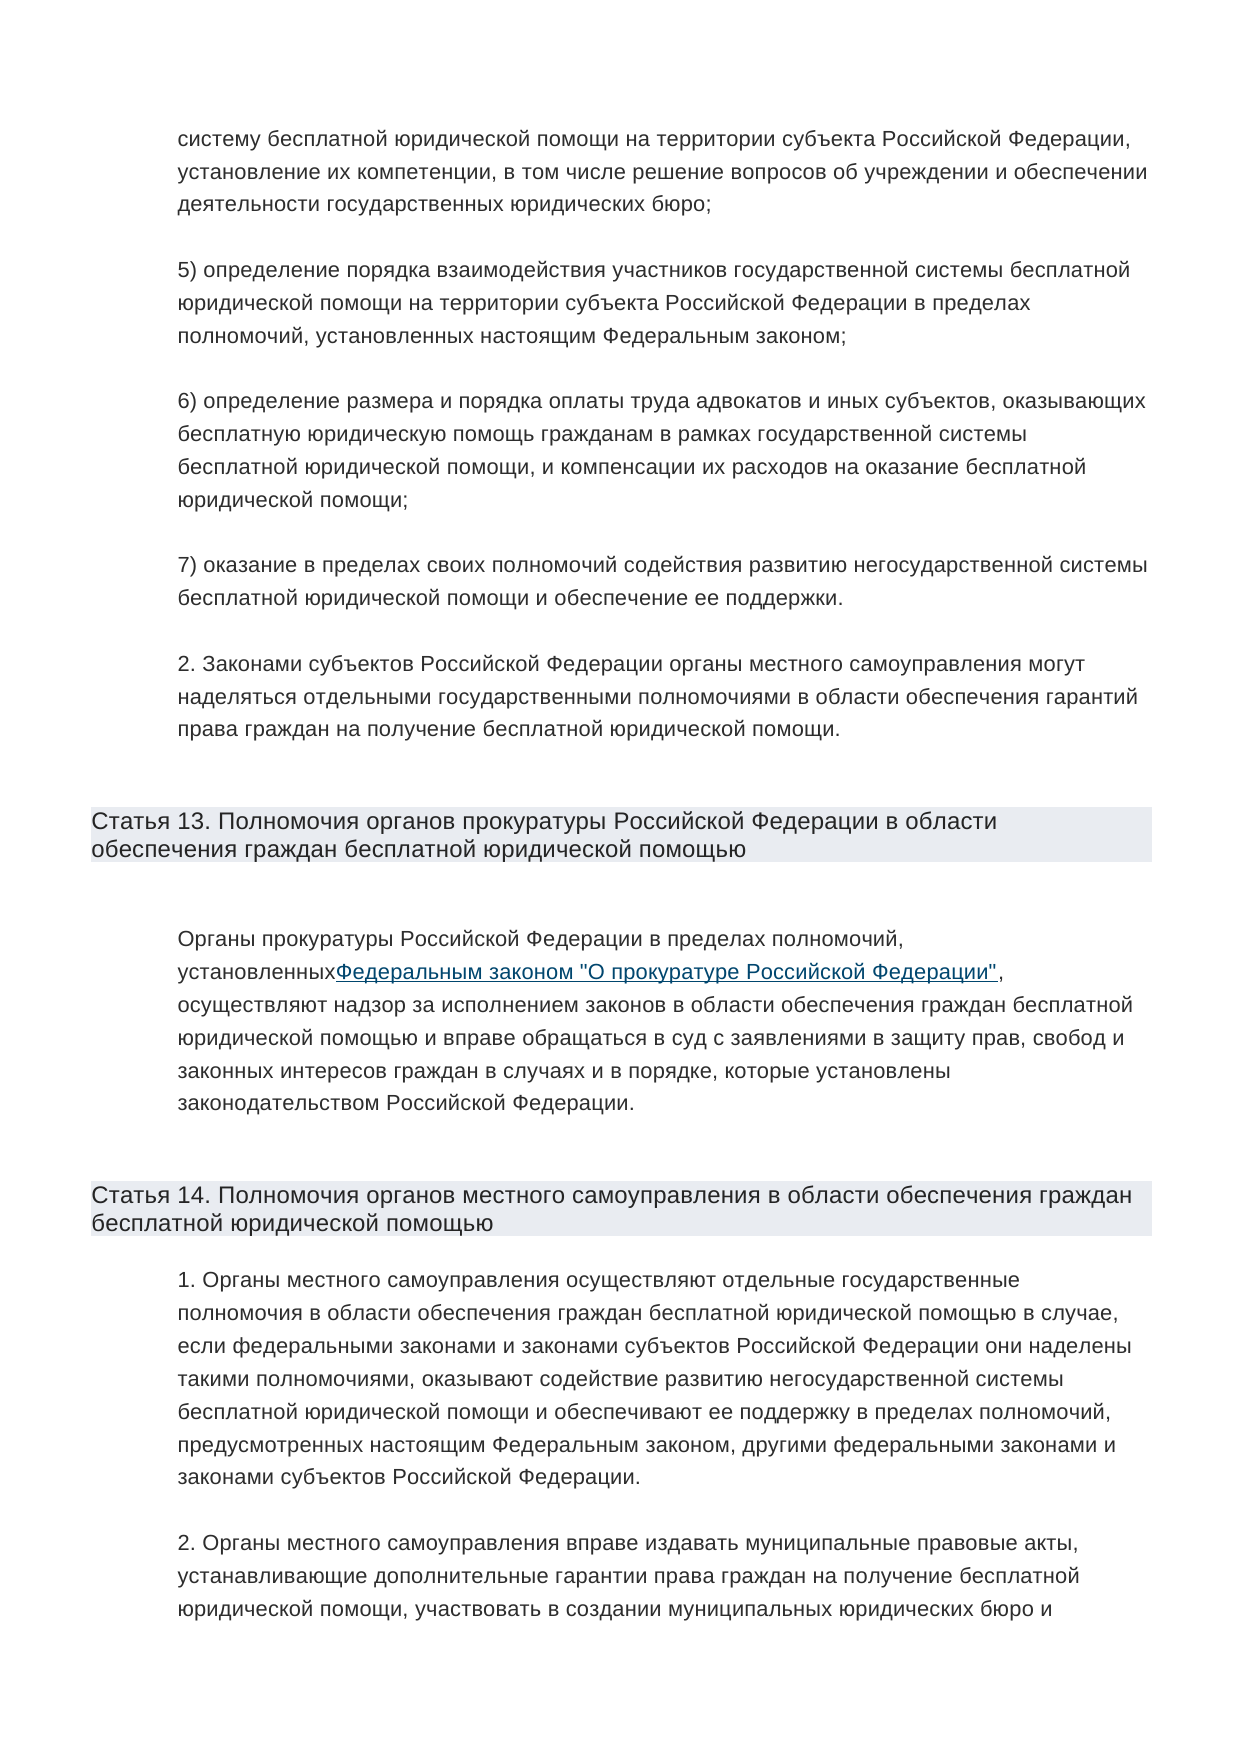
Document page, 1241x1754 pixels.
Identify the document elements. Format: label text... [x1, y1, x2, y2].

text 6) определение размера и порядка оплаты труда адвокатов и иных субъектов, оказывающих бесплатную юридическую помощь гражданам в рамках государственной системы бесплатной юридической помощи, и компенсации их расходов на оказание бесплатной юридической помощи; [177, 381, 1152, 545]
text 5) определение порядка взаимодействия участников государственной системы бесплатной юридической помощи на территории субъекта Российской Федерации в пределах полномочий, установленных настоящим Федеральным законом; [177, 249, 1152, 381]
text Статья 14. Полномочия органов местного самоуправления в области обеспечения граждан бесплатной юридической помощью [91, 1181, 1152, 1236]
text 7) оказание в пределах своих полномочий содействия развитию негосударственной системы бесплатной юридической помощи и обеспечение ее поддержки. [177, 545, 1152, 643]
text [177, 118, 1152, 249]
text Статья 13. Полномочия органов прокуратуры Российской Федерации в области обеспечения граждан бесплатной юридической помощью [91, 807, 1152, 862]
text Органы прокуратуры Российской Федерации в пределах полномочий, установленныхФедеральным законом "О прокуратуре Российской Федерации", осуществляют надзор за исполнением законов в области обеспечения граждан бесплатной юридической помощью и вправе обращаться в суд с заявлениями в защиту прав, свобод и законных интересов граждан в случаях и в порядке, которые установлены законодательством Российской Федерации. [177, 886, 1152, 1181]
text 2. Законами субъектов Российской Федерации органы местного самоуправления могут наделяться отдельными государственными полномочиями в области обеспечения гарантий права граждан на получение бесплатной юридической помощи. [177, 643, 1152, 807]
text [177, 1522, 1152, 1621]
text 1. Органы местного самоуправления осуществляют отдельные государственные полномочия в области обеспечения граждан бесплатной юридической помощью в случае, если федеральными законами и законами субъектов Российской Федерации они наделены такими полномочиями, оказывают содействие развитию негосударственной системы бесплатной юридической помощи и обеспечивают ее поддержку в пределах полномочий, предусмотренных настоящим Федеральным законом, другими федеральными законами и законами субъектов Российской Федерации. [177, 1260, 1152, 1522]
